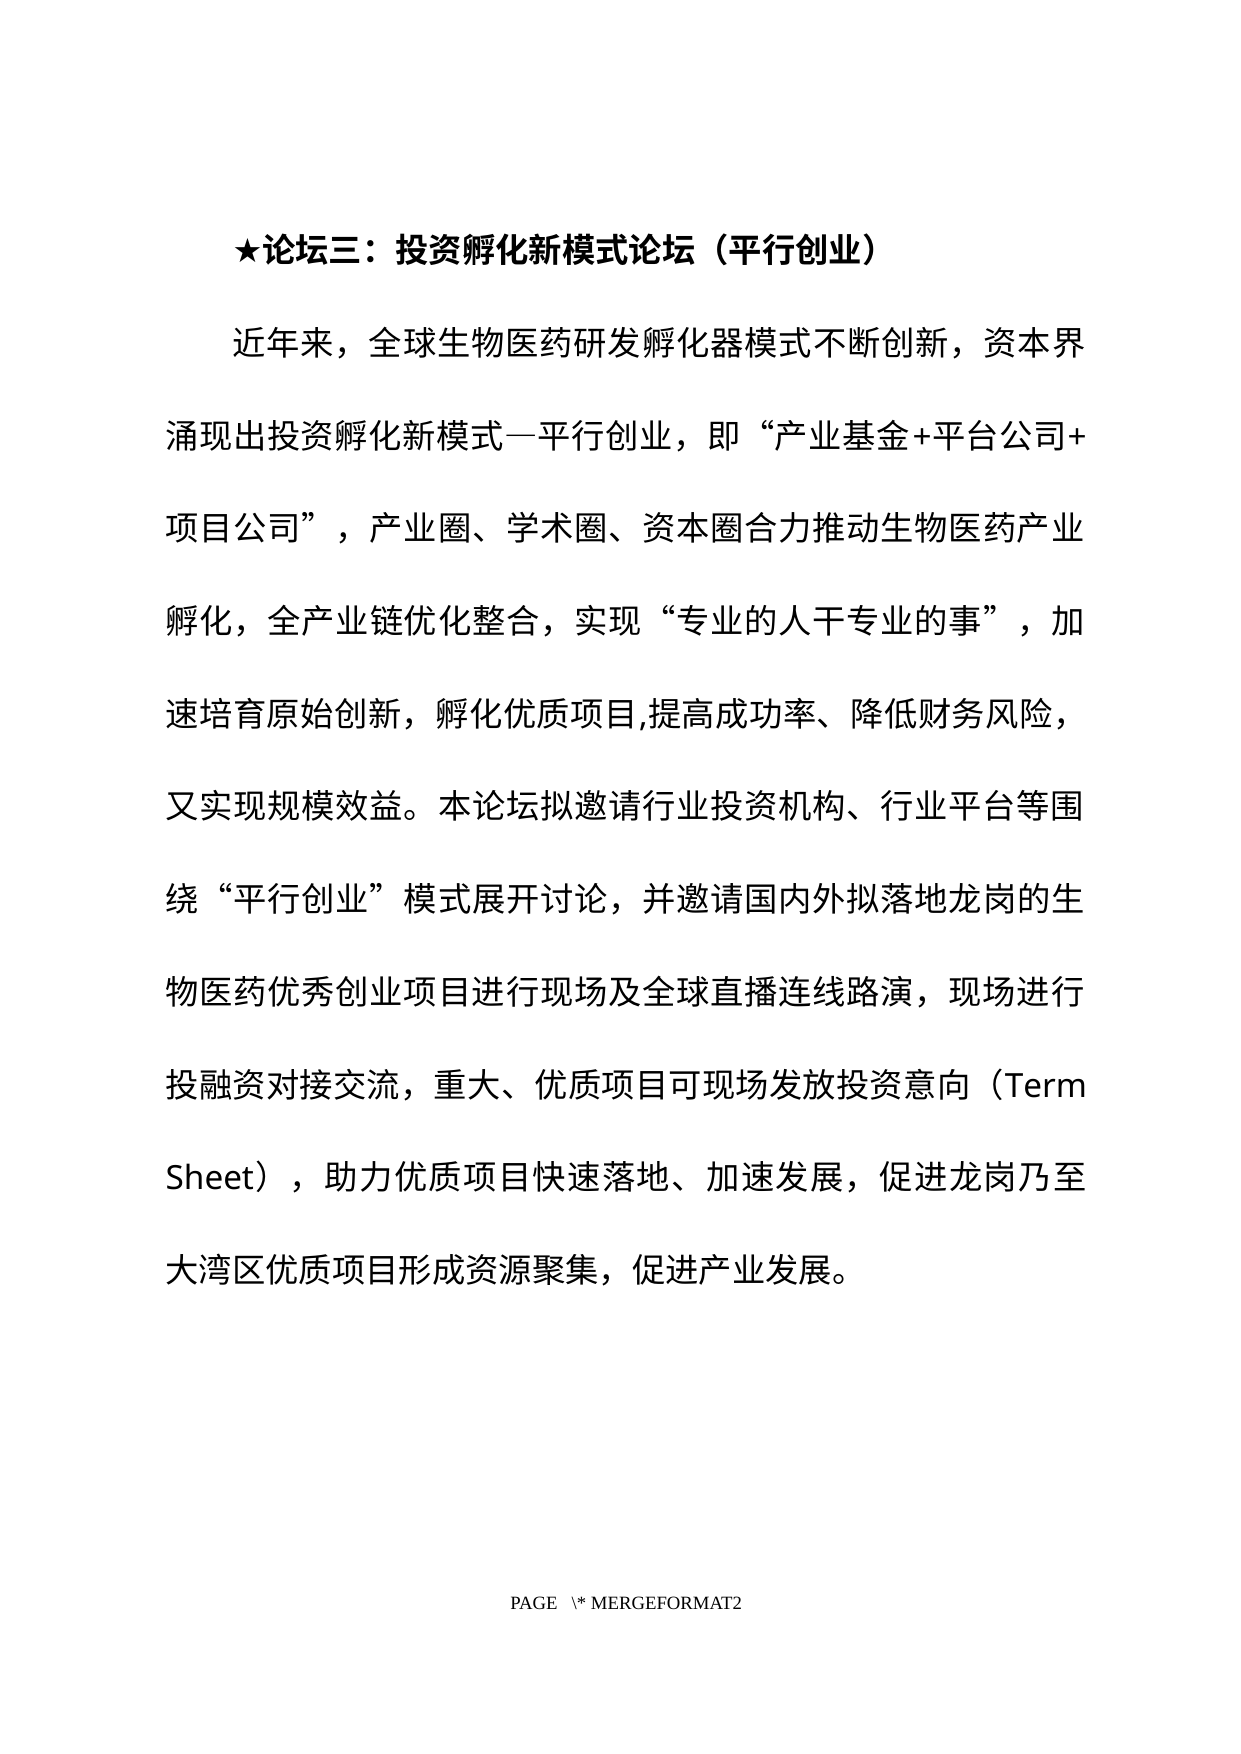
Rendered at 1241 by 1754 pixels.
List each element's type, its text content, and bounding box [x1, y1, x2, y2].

text ★论坛三：投资孵化新模式论坛（平行创业） [165, 202, 1087, 294]
text 近年来，全球生物医药研发孵化器模式不断创新，资本界涌现出投资孵化新模式—平行创业，即“产业基金+平台公司+项目公司”，产业圈、学术圈、资本圈合力推动生物医药产业孵化，全产业链优化整合，实现“专业的人干专业的事”，加速培育原始创新，孵化优质项目,提高成功率、降低财务风险，又实现规模效益。本论坛拟邀请行业投资机构、行业平台等围绕“平行创业”模式展开讨论，并邀请国内外拟落地龙岗的生物医药优秀创业项目进行现场及全球直播连线路演，现场进行投融资对接交流，重大、优质项目可现场发放投资意向（Term Sheet），助力优质项目快速落地、加速发展，促进龙岗乃至大湾区优质项目形成资源聚集，促进产业发展。 [165, 294, 1087, 1314]
